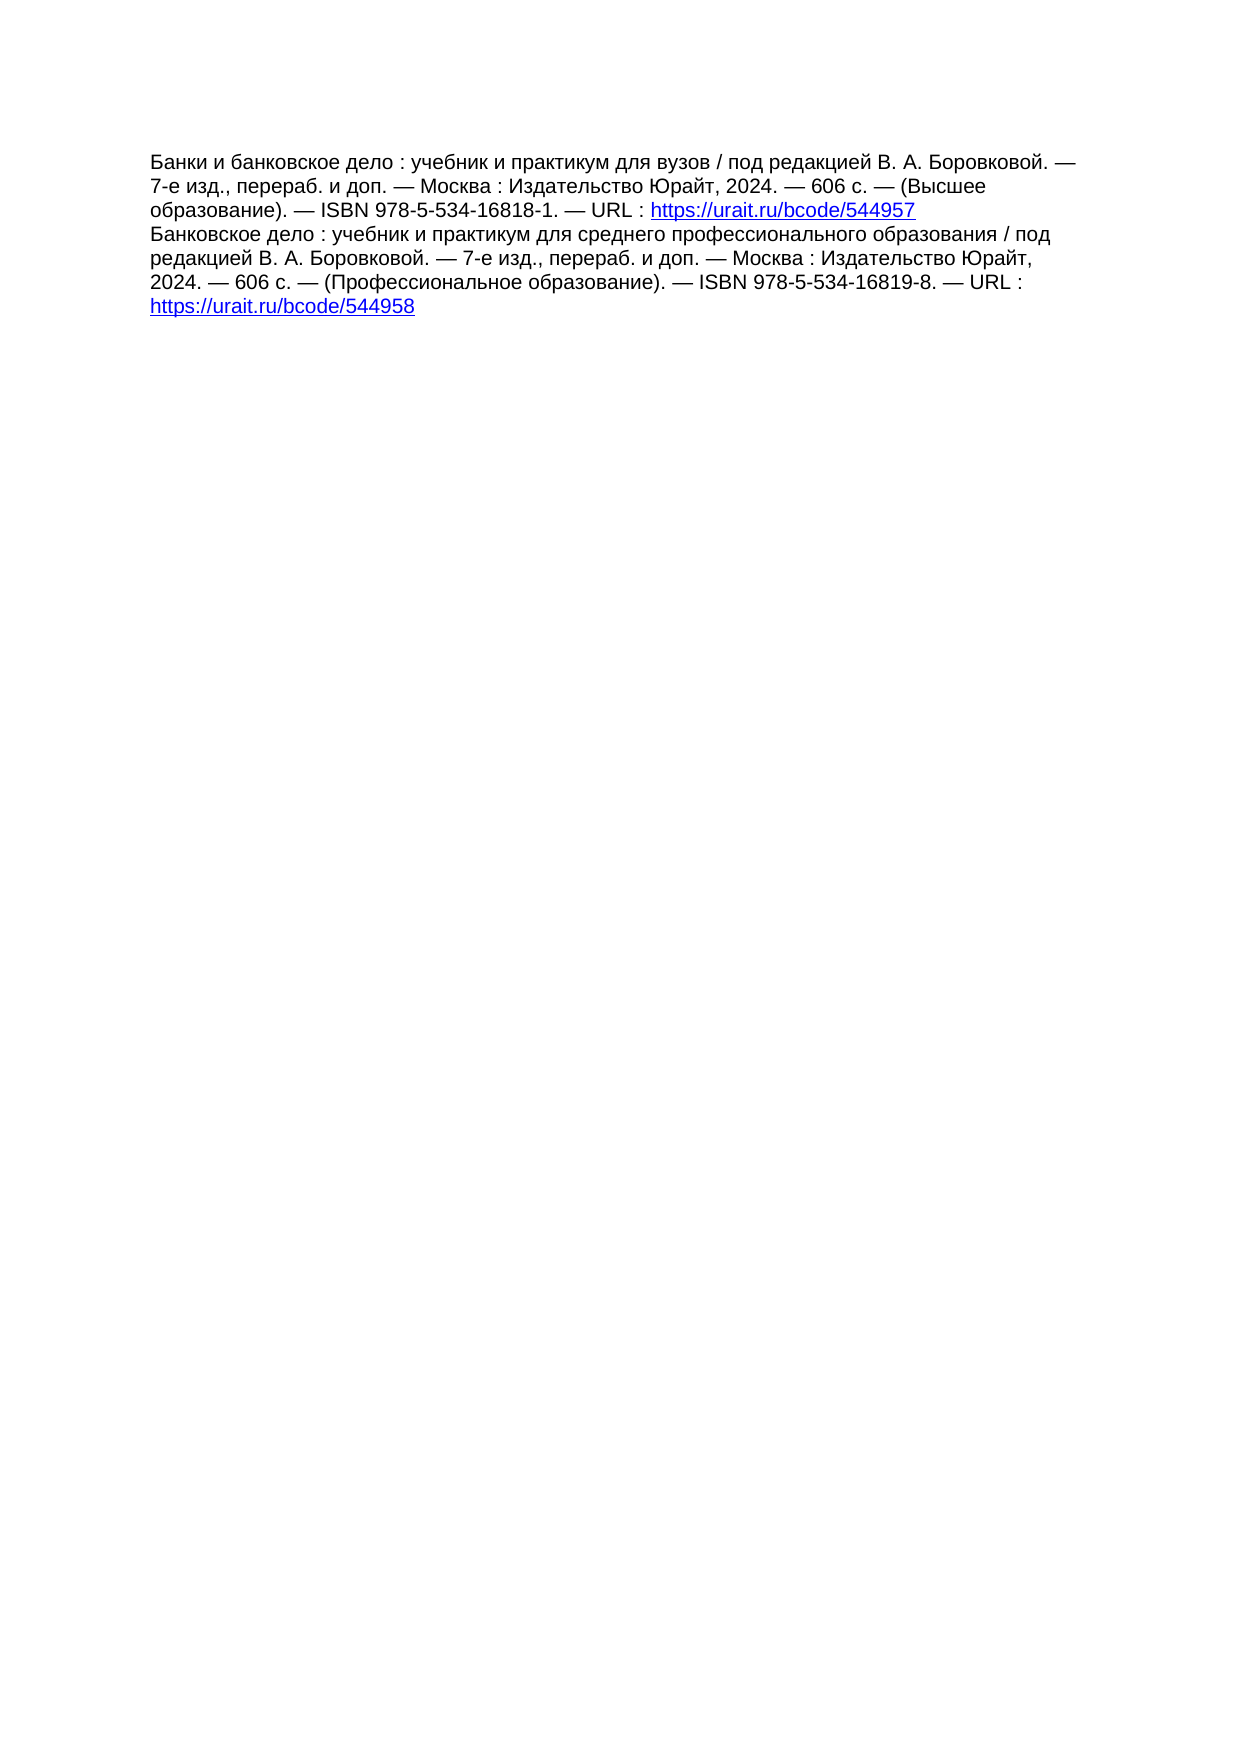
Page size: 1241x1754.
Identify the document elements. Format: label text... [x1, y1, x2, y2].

text Банковское дело : учебник и практикум для среднего профессионального образования / под редакцией В. А. Боровковой. — 7-е изд., перераб. и доп. — Москва : Издательство Юрайт, 2024. — 606 с. — (Профессиональное образование). — ISBN 978-5-534-16819-8. — URL : https://urait.ru/bcode/544958 [150, 222, 1090, 318]
text Банки и банковское дело : учебник и практикум для вузов / под редакцией В. А. Боровковой. — 7-е изд., перераб. и доп. — Москва : Издательство Юрайт, 2024. — 606 с. — (Высшее образование). — ISBN 978-5-534-16818-1. — URL : https://urait.ru/bcode/544957 [150, 150, 1090, 222]
